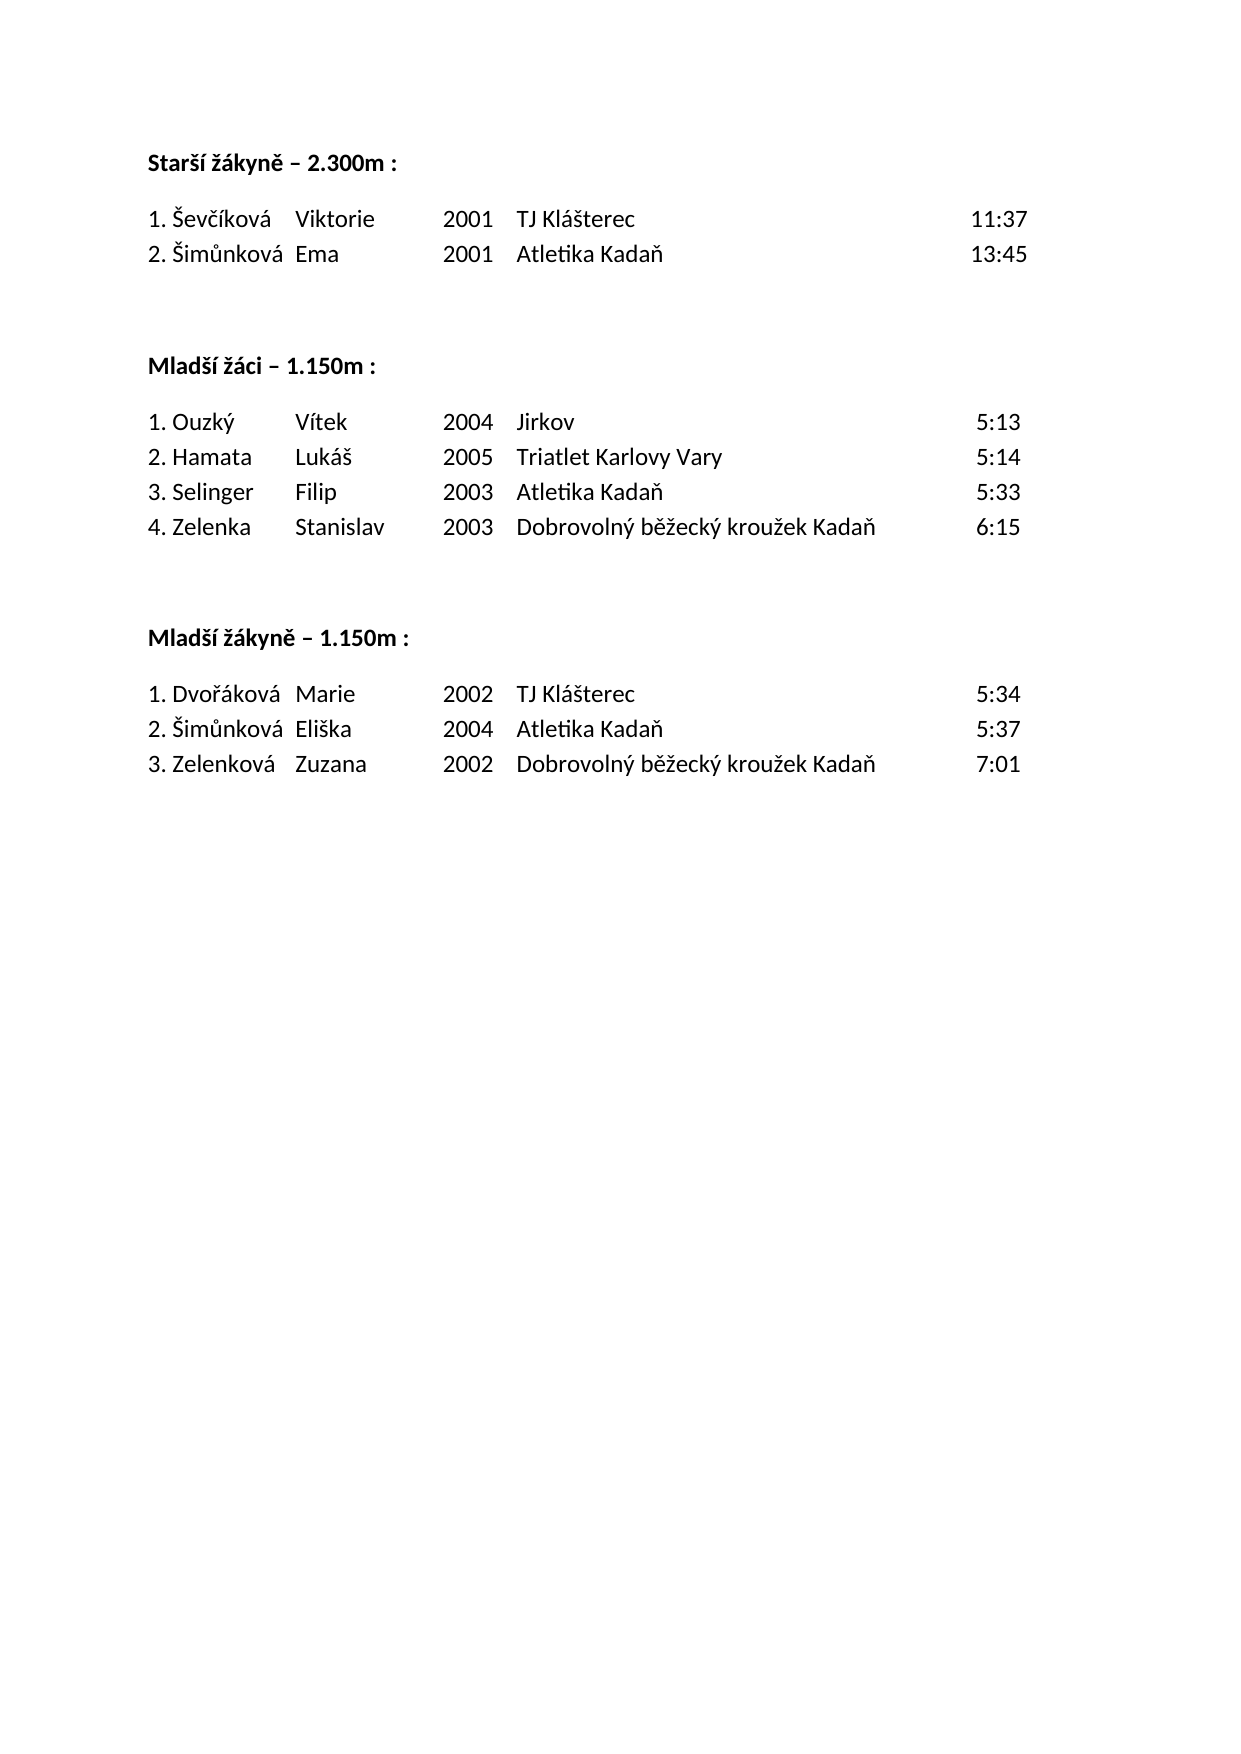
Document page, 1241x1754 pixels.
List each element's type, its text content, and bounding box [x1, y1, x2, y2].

text Mladší žákyně – 1.150m : [148, 623, 1093, 653]
text 1. Ouzký Vítek 2004 Jirkov 5:13 2. Hamata Lukáš 2005 Triatlet Karlovy Vary 5:14 3. Selinger Filip 2003 Atletika Kadaň 5:33 4. Zelenka Stanislav 2003 Dobrovolný běžecký kroužek Kadaň 6:15 [148, 406, 1093, 541]
text 1. Ševčíková Viktorie 2001 TJ Klášterec 11:37 2. Šimůnková Ema 2001 Atletika Kadaň 13:45 [148, 203, 1093, 269]
text Mladší žáci – 1.150m : [148, 350, 1093, 381]
text 1. Dvořáková Marie 2002 TJ Klášterec 5:34 2. Šimůnková Eliška 2004 Atletika Kadaň 5:37 3. Zelenková Zuzana 2002 Dobrovolný běžecký kroužek Kadaň 7:01 [148, 678, 1093, 779]
text Starší žákyně – 2.300m : [148, 148, 1093, 178]
